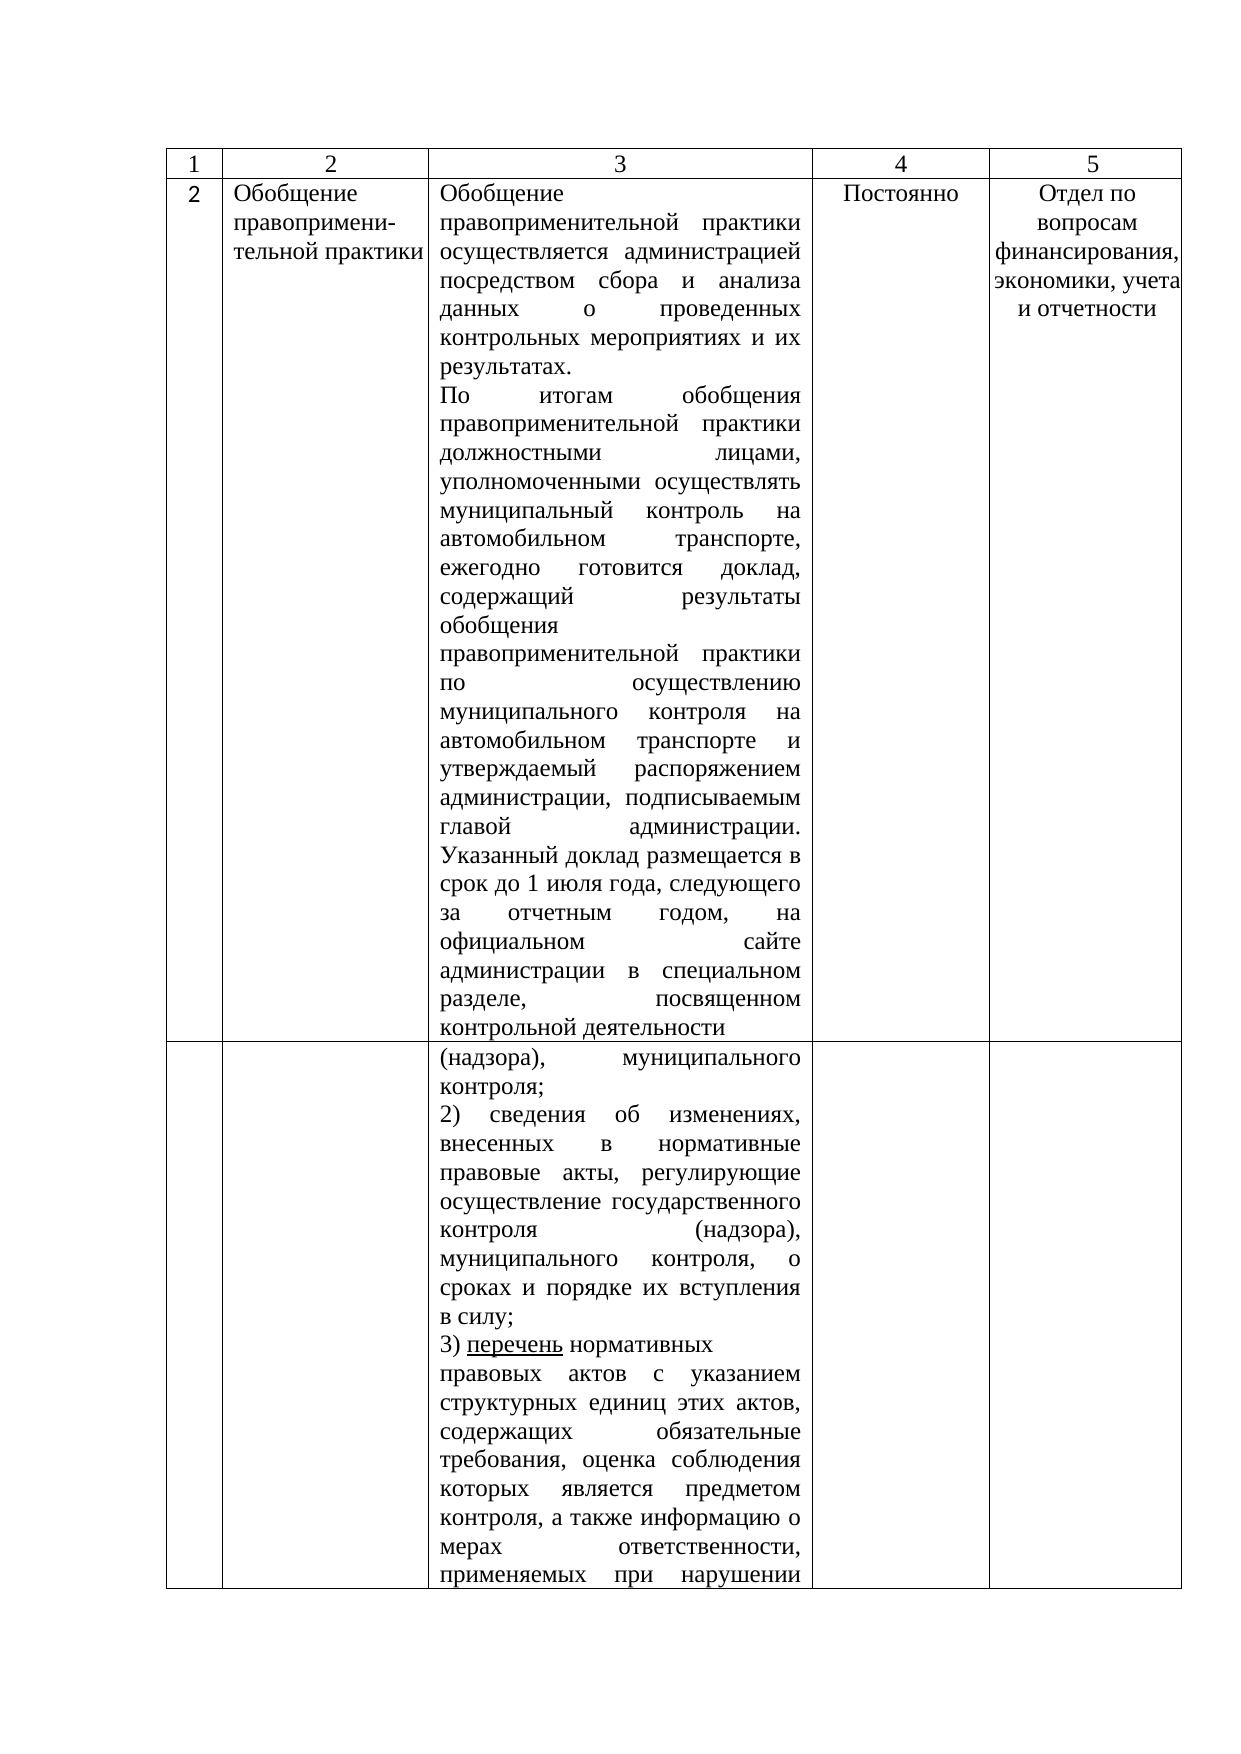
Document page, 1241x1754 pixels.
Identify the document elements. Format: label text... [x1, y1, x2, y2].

table_cell Обобщение правопримени-тельной практики [223, 179, 428, 1041]
table_header 3 [429, 149, 812, 177]
table_cell [813, 1042, 989, 1588]
table_cell [223, 1042, 428, 1588]
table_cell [990, 179, 1181, 1041]
table_cell Обобщение правоприменительной практики осуществляется администрацией посредством сбора и анализа данных о проведенных контрольных мероприятиях и их результатах. По итогам обобщения правоприменительной практики должностными лицами, уполномоченными осуществлять муниципальный контроль на автомобильном транспорте, ежегодно готовится доклад, содержащий результаты обобщения правоприменительной практики по осуществлению муниципального контроля на автомобильном транспорте и утверждаемый распоряжением администрации, подписываемым главой администрации. Указанный доклад размещается в срок до 1 июля года, следующего за отчетным годом, на официальном сайте администрации в специальном разделе, посвященном контрольной деятельности [429, 179, 812, 1041]
table_header 2 [223, 149, 428, 177]
table_cell [167, 1042, 222, 1588]
table_header 1 [167, 149, 222, 177]
table_header 5 [990, 149, 1181, 177]
table_cell 2 [167, 179, 222, 1041]
table_header 4 [813, 149, 989, 177]
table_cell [429, 1042, 812, 1588]
table_cell Постоянно [813, 179, 989, 1041]
table_cell [990, 1042, 1181, 1588]
